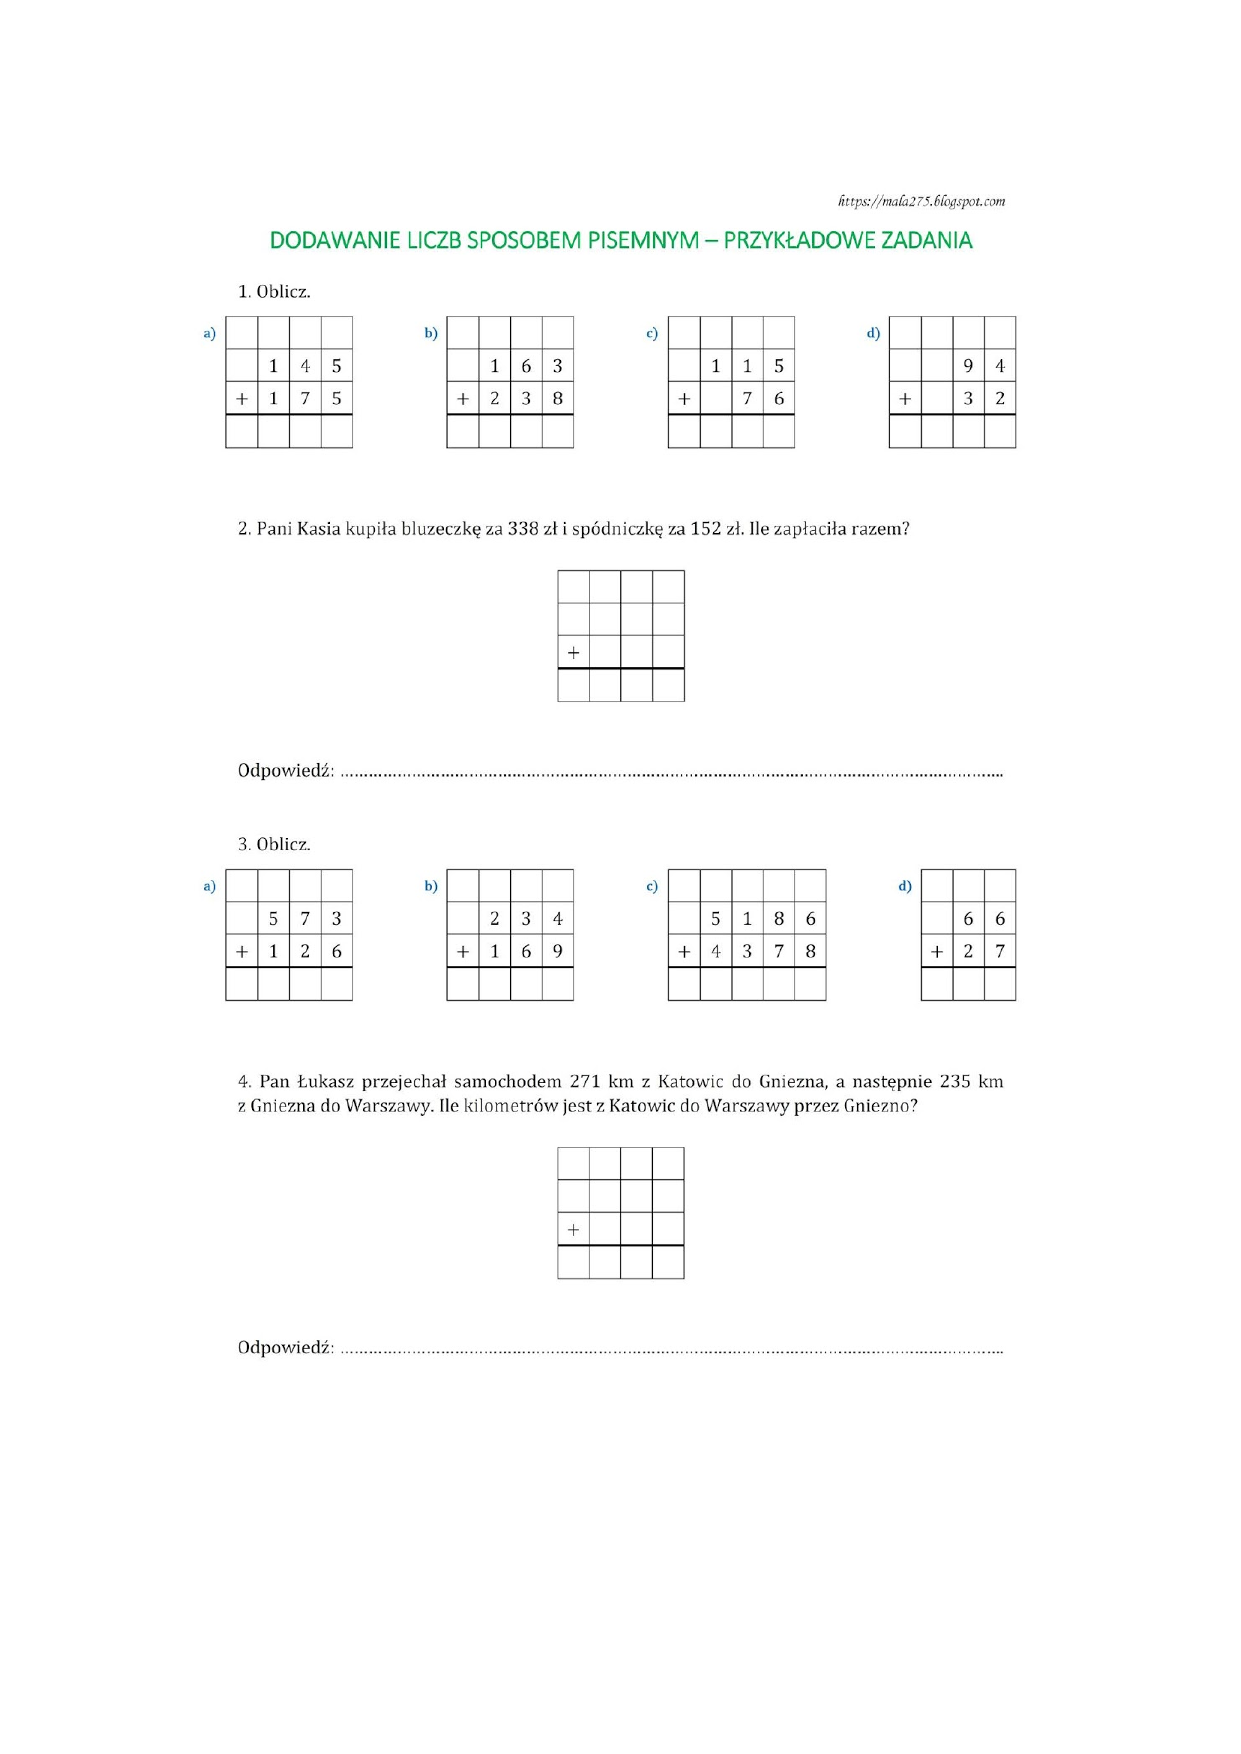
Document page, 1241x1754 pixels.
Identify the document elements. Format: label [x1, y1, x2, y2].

picture [147, 147, 1093, 1486]
